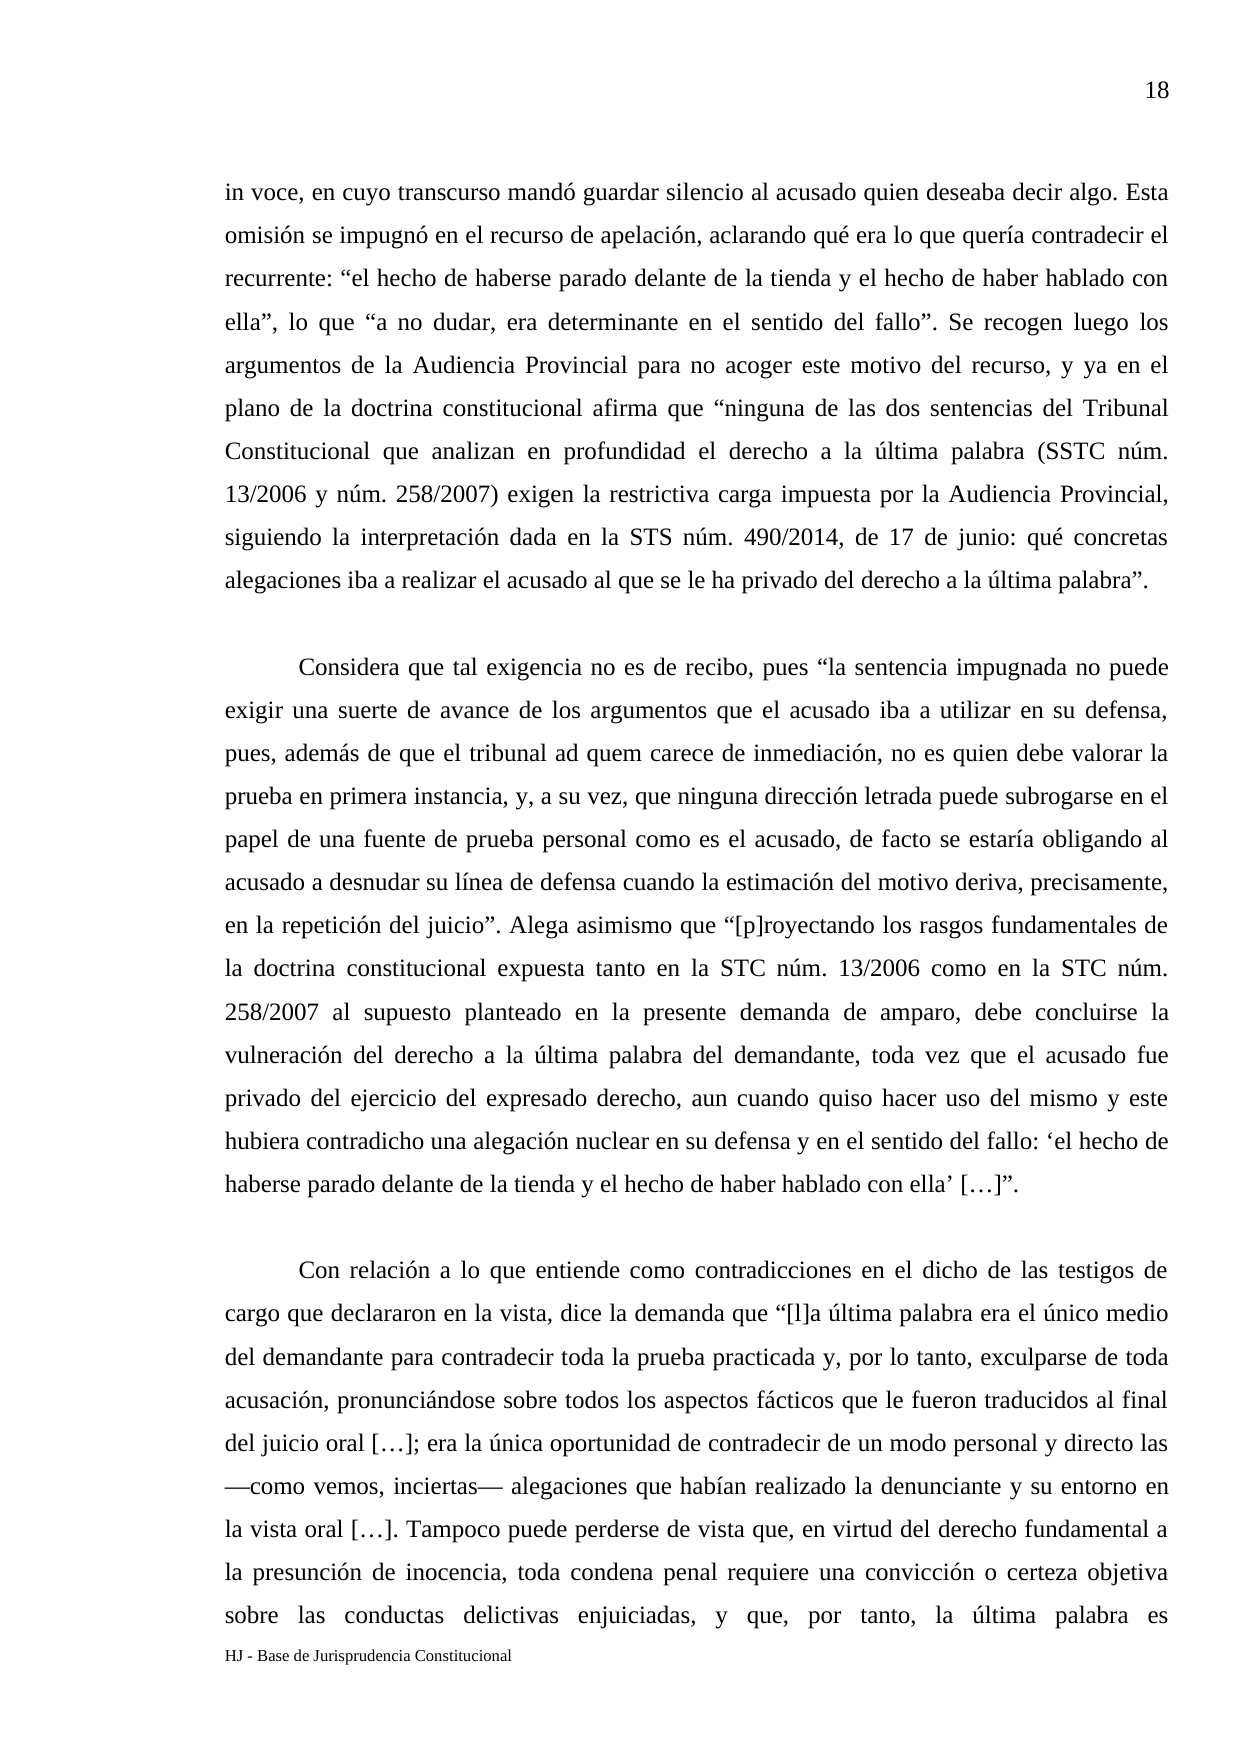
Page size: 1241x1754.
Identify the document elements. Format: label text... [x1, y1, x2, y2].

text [224, 1255, 1169, 1629]
text Considera que tal exigencia no es de recibo, pues “la sentencia impugnada no puede exigir una suerte de avance de los argumentos que el acusado iba a utilizar en su defensa, pues, además de que el tribunal ad quem carece de inmediación, no es quien debe valorar la prueba en primera instancia, y, a su vez, que ninguna dirección letrada puede subrogarse en el papel de una fuente de prueba personal como es el acusado, de facto se estaría obligando al acusado a desnudar su línea de defensa cuando la estimación del motivo deriva, precisamente, en la repetición del juicio”. Alega asimismo que “[p]royectando los rasgos fundamentales de la doctrina constitucional expuesta tanto en la STC núm. 13/2006 como en la STC núm. 258/2007 al supuesto planteado en la presente demanda de amparo, debe concluirse la vulneración del derecho a la última palabra del demandante, toda vez que el acusado fue privado del ejercicio del expresado derecho, aun cuando quiso hacer uso del mismo y este hubiera contradicho una alegación nuclear en su defensa y en el sentido del fallo: ‘el hecho de haberse parado delante de la tienda y el hecho de haber hablado con ella’ […]”. [224, 652, 1169, 1198]
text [224, 177, 1169, 594]
